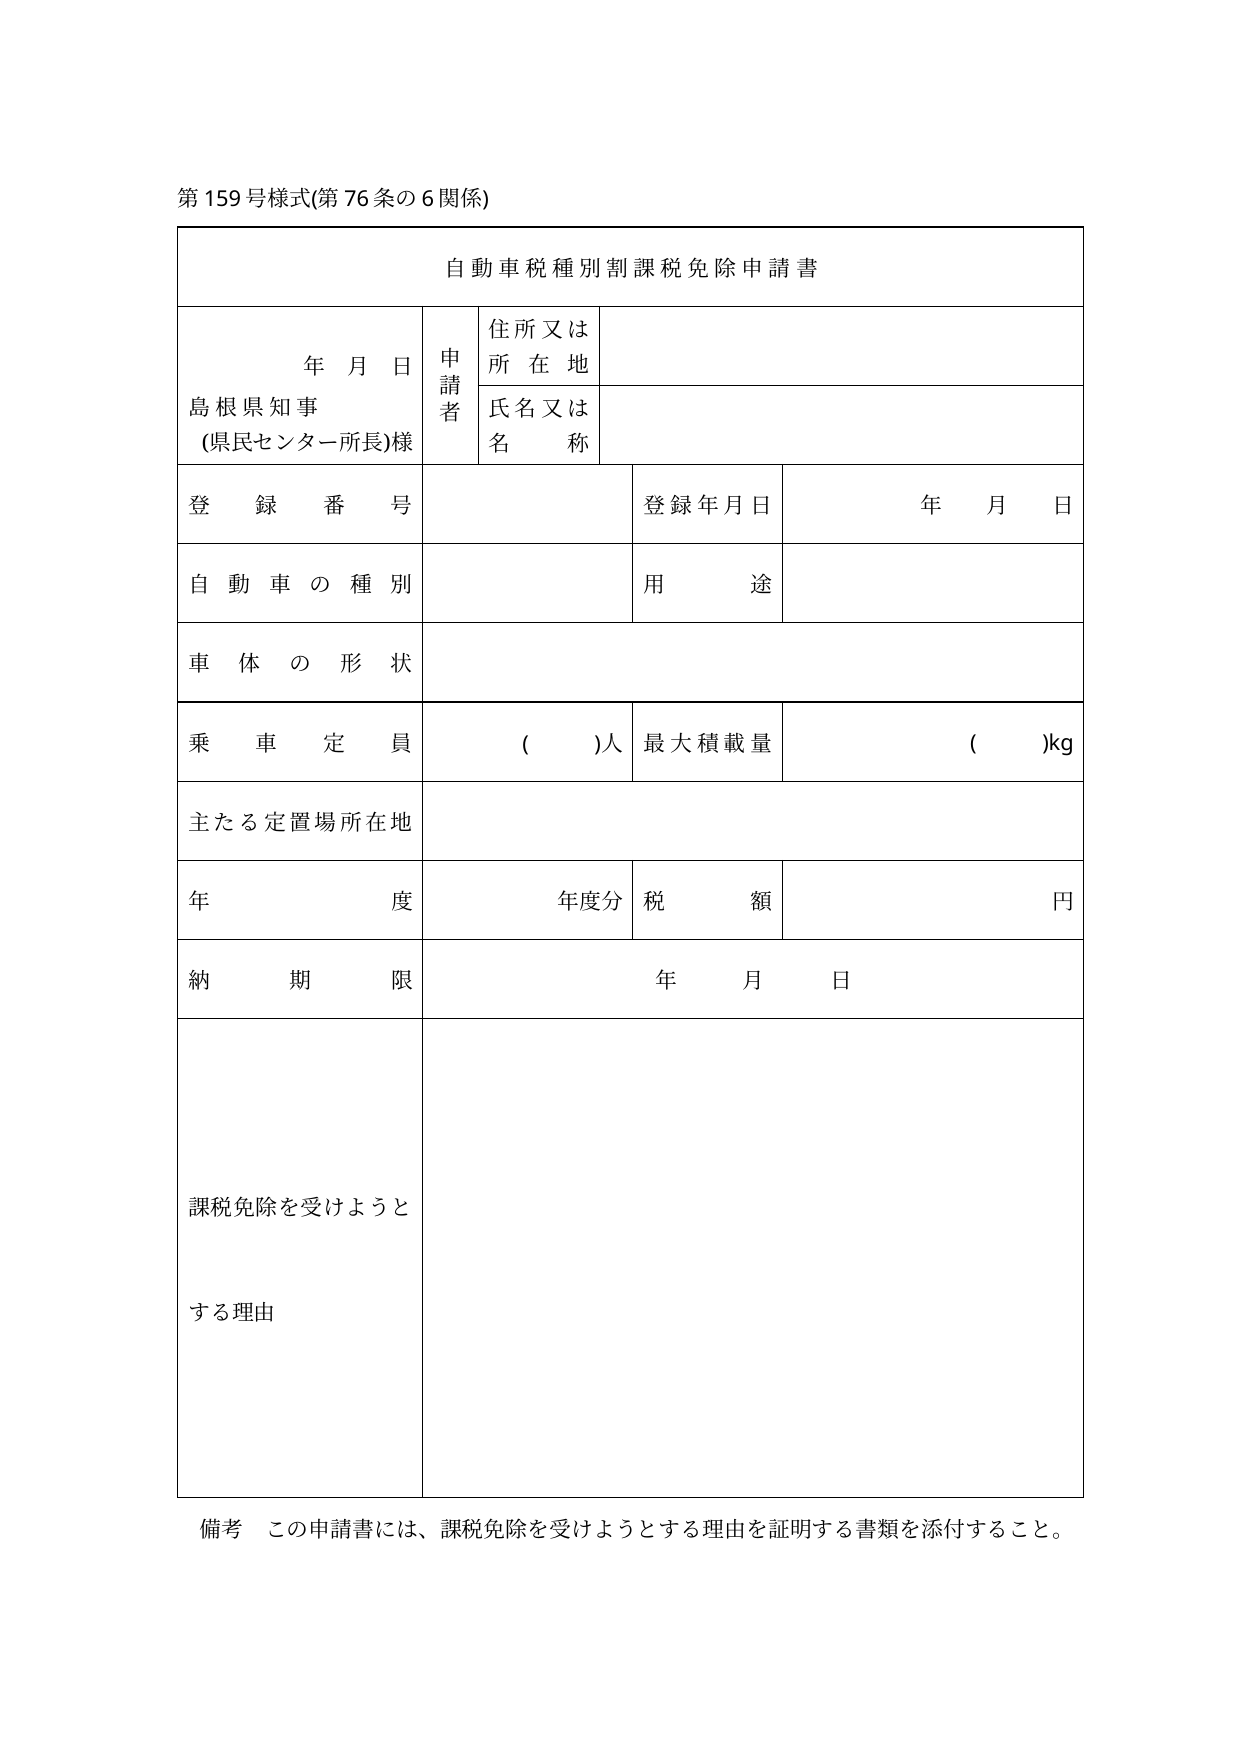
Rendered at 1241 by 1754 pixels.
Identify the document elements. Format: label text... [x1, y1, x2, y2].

table_cell 自動車の種別 [178, 544, 422, 622]
table_cell [423, 623, 1083, 701]
table_cell 住所又は所在地 [479, 307, 599, 385]
table_cell 年度分 [423, 861, 632, 939]
table_cell 年度 [178, 861, 422, 939]
table_header 自動車税種別割課税免除申請書 [178, 228, 1083, 306]
table_cell 用途 [633, 544, 782, 622]
table_cell [600, 307, 1083, 385]
table_cell 年 月 日 [423, 940, 1083, 1018]
table_cell 年 月 日 [783, 465, 1083, 543]
table_cell [423, 782, 1083, 860]
table_cell [423, 1019, 1083, 1497]
table_cell 最大積載量 [633, 703, 782, 781]
table_cell [423, 544, 632, 622]
table_cell 課税免除を受けようとする理由 [178, 1019, 422, 1497]
text 第159号様式(第76条の6関係) [177, 179, 1063, 214]
table_cell 主たる定置場所在地 [178, 782, 422, 860]
table_cell [600, 386, 1083, 464]
table_cell 乗車定員 [178, 703, 422, 781]
table_cell 税額 [633, 861, 782, 939]
table_cell 登録年月日 [633, 465, 782, 543]
text 備考 この申請書には、課税免除を受けようとする理由を証明する書類を添付すること。 [177, 1511, 1063, 1546]
table_cell 申請者 [423, 307, 478, 464]
table_cell ( )kg [783, 703, 1083, 781]
table_cell 年 月 日 島根県知事 (県民センター所長)様 [178, 307, 422, 464]
table_cell [423, 465, 632, 543]
table_cell 登録番号 [178, 465, 422, 543]
table_cell 納期限 [178, 940, 422, 1018]
table_cell 円 [783, 861, 1083, 939]
table_cell 車体の形状 [178, 623, 422, 701]
table_cell ( )人 [423, 703, 632, 781]
table_cell [783, 544, 1083, 622]
table_cell 氏名又は名称 [479, 386, 599, 464]
